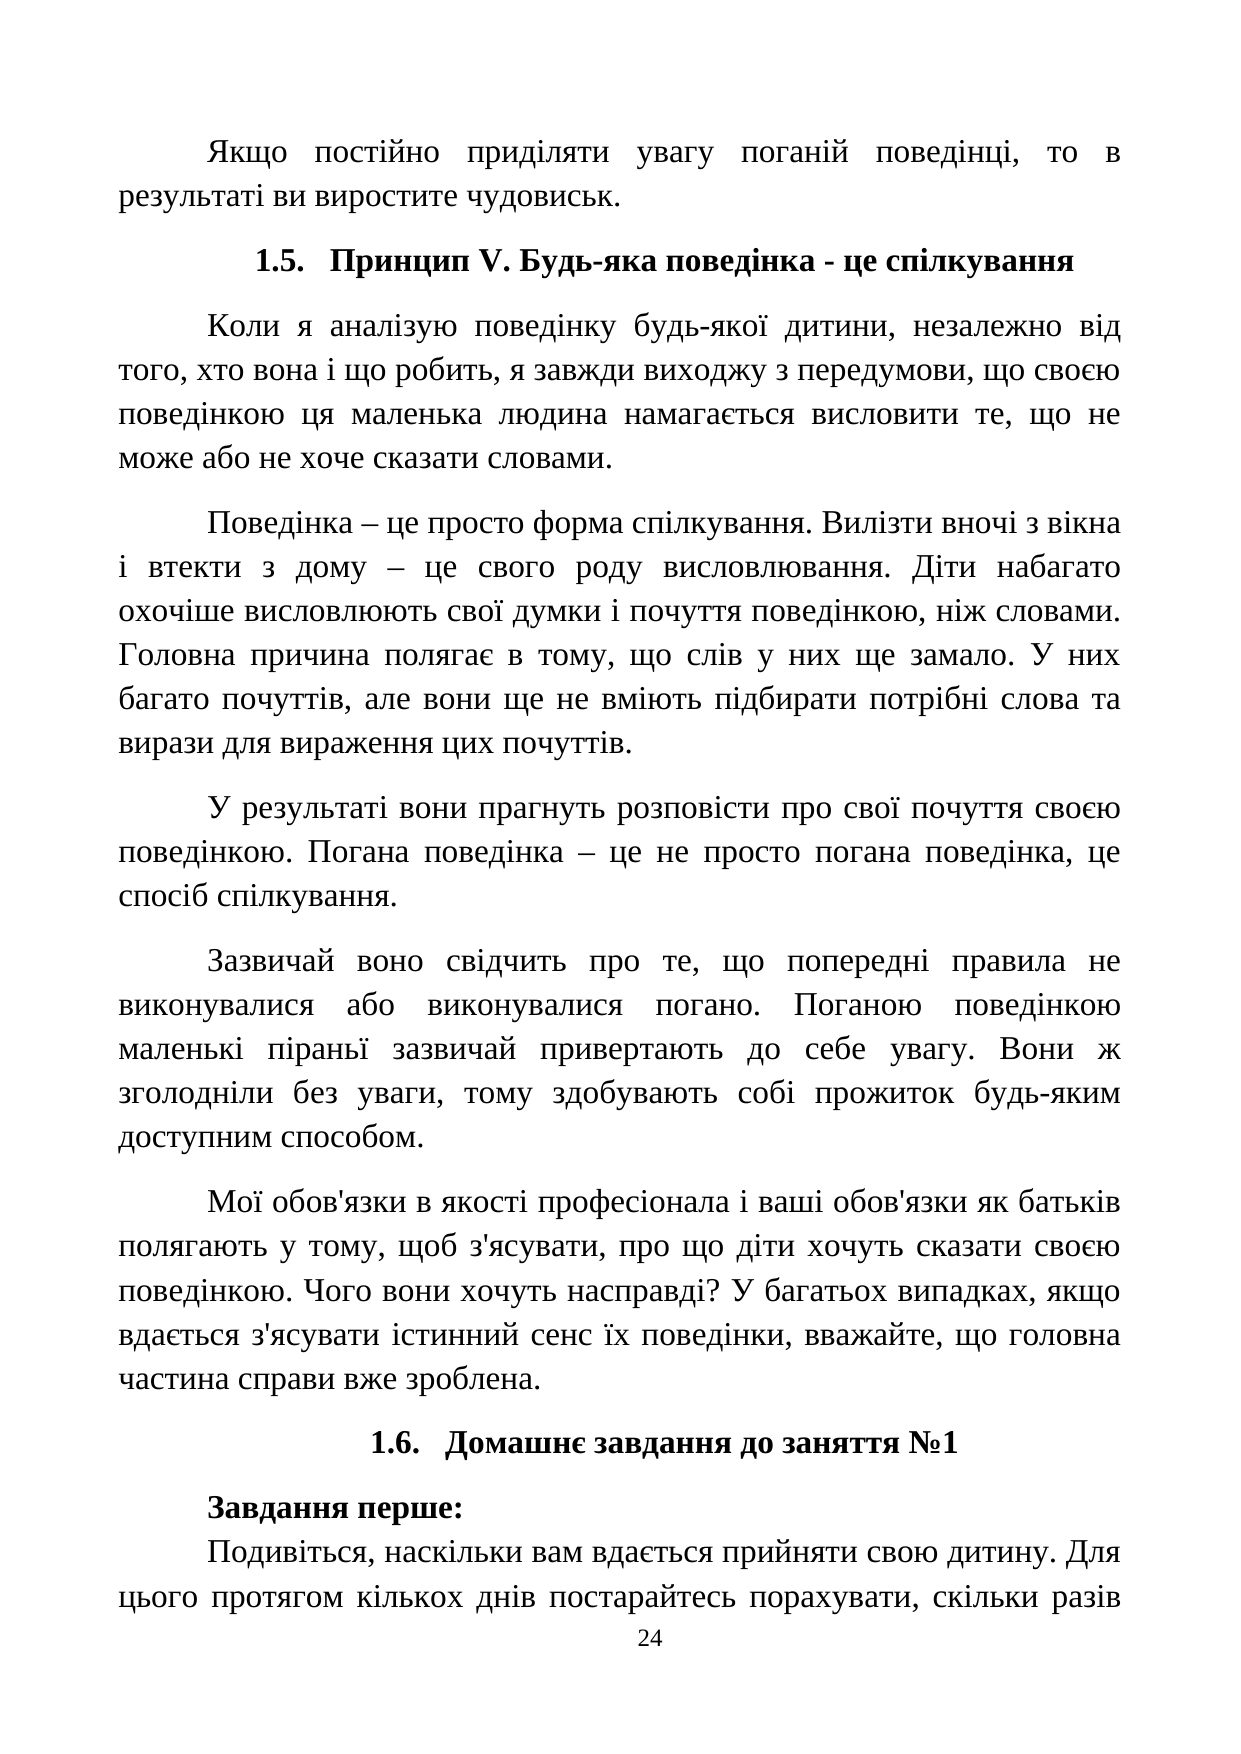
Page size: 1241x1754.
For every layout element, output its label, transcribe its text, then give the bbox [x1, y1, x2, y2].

text Якщо постійно приділяти увагу поганій поведінці, то в результаті ви виростите чудовиськ. [118, 131, 1122, 214]
list Домашнє завдання до заняття №1 [207, 1423, 1122, 1461]
text Завдання перше: [118, 1488, 1122, 1526]
list Принцип V. Будь-яка поведінка - це спілкування [207, 240, 1122, 279]
text Зазвичай воно свідчить про те, що попередні правила не виконувалися або виконувалися погано. Поганою поведінкою маленькі піраньї зазвичай привертають до себе увагу. Вони ж зголодніли без уваги, тому здобувають собі прожиток будь-яким доступним способом. [118, 941, 1122, 1155]
text Коли я аналізую поведінку будь-якої дитини, незалежно від того, хто вона і що робить, я завжди виходжу з передумови, що своєю поведінкою ця маленька людина намагається висловити те, що не може або не хоче сказати словами. [118, 305, 1122, 476]
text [118, 1532, 1122, 1614]
text Мої обов'язки в якості професіонала і ваші обов'язки як батьків полягають у тому, щоб з'ясувати, про що діти хочуть сказати своєю поведінкою. Чого вони хочуть насправді? У багатьох випадках, якщо вдається з'ясувати істинний сенс їх поведінки, вважайте, що головна частина справи вже зроблена. [118, 1182, 1122, 1396]
text У результаті вони прагнуть розповісти про свої почуття своєю поведінкою. Погана поведінка – це не просто погана поведінка, це спосіб спілкування. [118, 787, 1122, 914]
text Поведінка – це просто форма спілкування. Вилізти вночі з вікна і втекти з дому – це свого роду висловлювання. Діти набагато охочіше висловлюють свої думки і почуття поведінкою, ніж словами. Головна причина полягає в тому, що слів у них ще замало. У них багато почуттів, але вони ще не вміють підбирати потрібні слова та вирази для вираження цих почуттів. [118, 502, 1122, 761]
